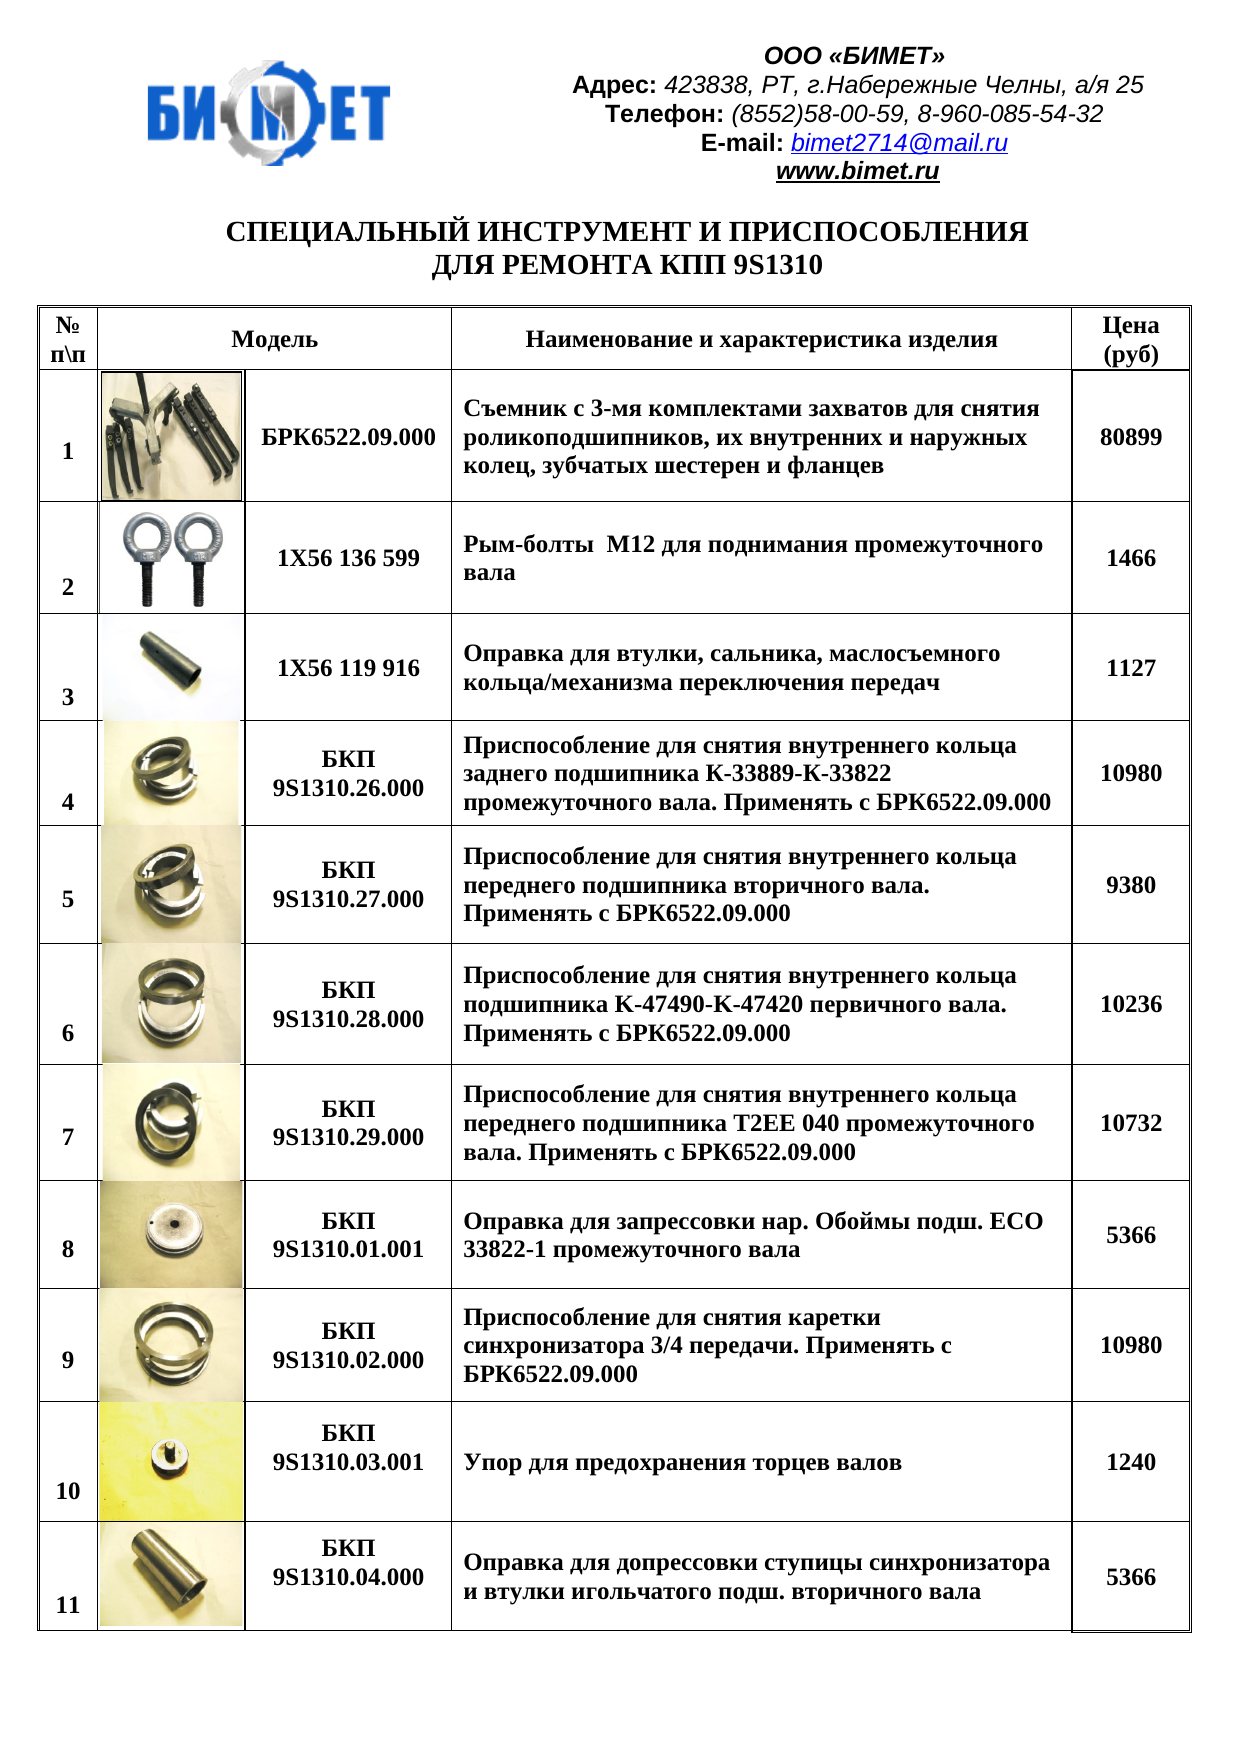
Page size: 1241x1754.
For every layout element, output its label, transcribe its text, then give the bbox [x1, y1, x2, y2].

table_cell 3 [40, 614, 97, 720]
table_cell БКП 9S1310.29.000 [246, 1065, 451, 1180]
table_cell Съемник с 3-мя комплектами захватов для снятия роликоподшипников, их внутренних и наружных колец, зубчатых шестерен и фланцев [452, 370, 1071, 501]
table_cell Приспособление для снятия каретки синхронизатора 3/4 передачи. Применять с БРК6522.09.000 [452, 1289, 1071, 1401]
table_cell Приспособление для снятия внутреннего кольца заднего подшипника К-33889-К-33822 промежуточного вала. Применять с БРК6522.09.000 [452, 721, 1071, 824]
table_cell 11 [40, 1522, 97, 1630]
table_cell Приспособление для снятия внутреннего кольца переднего подшипника T2EE 040 промежуточного вала. Применять с БРК6522.09.000 [452, 1065, 1071, 1180]
table_header ООО «БИМЕТ» Адрес: 423838, РТ, г.Набережные Челны, а/я 25 Телефон: (8552)58-00-59, 8-960-085-54-32 E-mail: bimet2714@mail.ru www.bimet.ru [496, 41, 1213, 185]
table_cell 9 [40, 1289, 97, 1401]
table_cell 5366 [1073, 1181, 1189, 1288]
table_cell 10236 [1073, 944, 1189, 1063]
table_cell 9380 [1073, 826, 1189, 943]
table_cell [98, 721, 104, 824]
table_header Наименование и характеристика изделия [452, 308, 1071, 369]
table_cell Оправка для допрессовки ступицы синхронизатора и втулки игольчатого подш. вторичного вала [452, 1522, 1071, 1630]
table_cell 2 [40, 502, 97, 613]
table_cell Оправка для втулки, сальника, маслосъемного кольца/механизма переключения передач [452, 614, 1071, 720]
picture [100, 1522, 243, 1626]
table_cell БКП 9S1310.26.000 [246, 721, 451, 824]
table_cell [98, 1522, 244, 1630]
table_header № п\п [40, 308, 97, 369]
table_cell 1Х56 136 599 [246, 502, 451, 613]
table_cell [98, 1065, 102, 1180]
table_cell 1127 [1073, 614, 1189, 720]
table_cell 10732 [1073, 1065, 1189, 1180]
picture [99, 502, 244, 613]
table_cell 8 [40, 1181, 97, 1288]
table_cell 80899 [1073, 371, 1189, 501]
table_cell Рым-болты М12 для поднимания промежуточного вала [452, 502, 1071, 613]
table_cell 6 [40, 944, 97, 1063]
table_cell Оправка для запрессовки нар. Обоймы подш. ЕСО 33822-1 промежуточного вала [452, 1181, 1071, 1288]
table_cell 1 [40, 370, 97, 501]
picture [147, 60, 390, 166]
table_header Цена (руб) [1072, 308, 1189, 369]
table_cell Приспособление для снятия внутреннего кольца подшипника K-47490-K-47420 первичного вала. Применять с БРК6522.09.000 [452, 944, 1071, 1063]
table_cell БКП 9S1310.27.000 [246, 826, 451, 943]
table_cell [239, 721, 244, 824]
table_cell 5366 [1073, 1522, 1189, 1630]
table_cell Упор для предохранения торцев валов [452, 1402, 1071, 1521]
table_cell Приспособление для снятия внутреннего кольца переднего подшипника вторичного вала. Применять с БРК6522.09.000 [452, 826, 1071, 943]
table_cell 7 [40, 1065, 97, 1180]
table_cell БРК6522.09.000 [246, 370, 451, 501]
table_header [42, 41, 496, 185]
table_cell БКП 9S1310.01.001 [246, 1181, 451, 1288]
table_cell 10980 [1073, 1289, 1189, 1401]
table_cell 4 [40, 721, 97, 824]
table_cell [98, 614, 102, 720]
text ДЛЯ РЕМОНТА КПП 9S1310 [53, 247, 1201, 281]
text СПЕЦИАЛЬНЫЙ ИНСТРУМЕНТ И ПРИСПОСОБЛЕНИЯ [53, 214, 1201, 247]
table_cell БКП 9S1310.04.000 [246, 1522, 451, 1630]
table_cell 1240 [1073, 1402, 1189, 1521]
picture [102, 373, 241, 500]
table_cell БКП 9S1310.28.000 [246, 944, 451, 1063]
table_cell БКП 9S1310.03.001 [246, 1402, 451, 1521]
table_cell 10 [40, 1402, 97, 1521]
picture [101, 614, 242, 1063]
table_cell 10980 [1073, 721, 1189, 824]
table_cell 1Х56 119 916 [246, 614, 451, 720]
table_cell 5 [40, 826, 97, 943]
table_cell БКП 9S1310.02.000 [246, 1289, 451, 1401]
table_header Модель [98, 308, 451, 369]
table_cell [98, 370, 244, 501]
table_cell 1466 [1073, 502, 1189, 613]
picture [99, 1064, 244, 1521]
